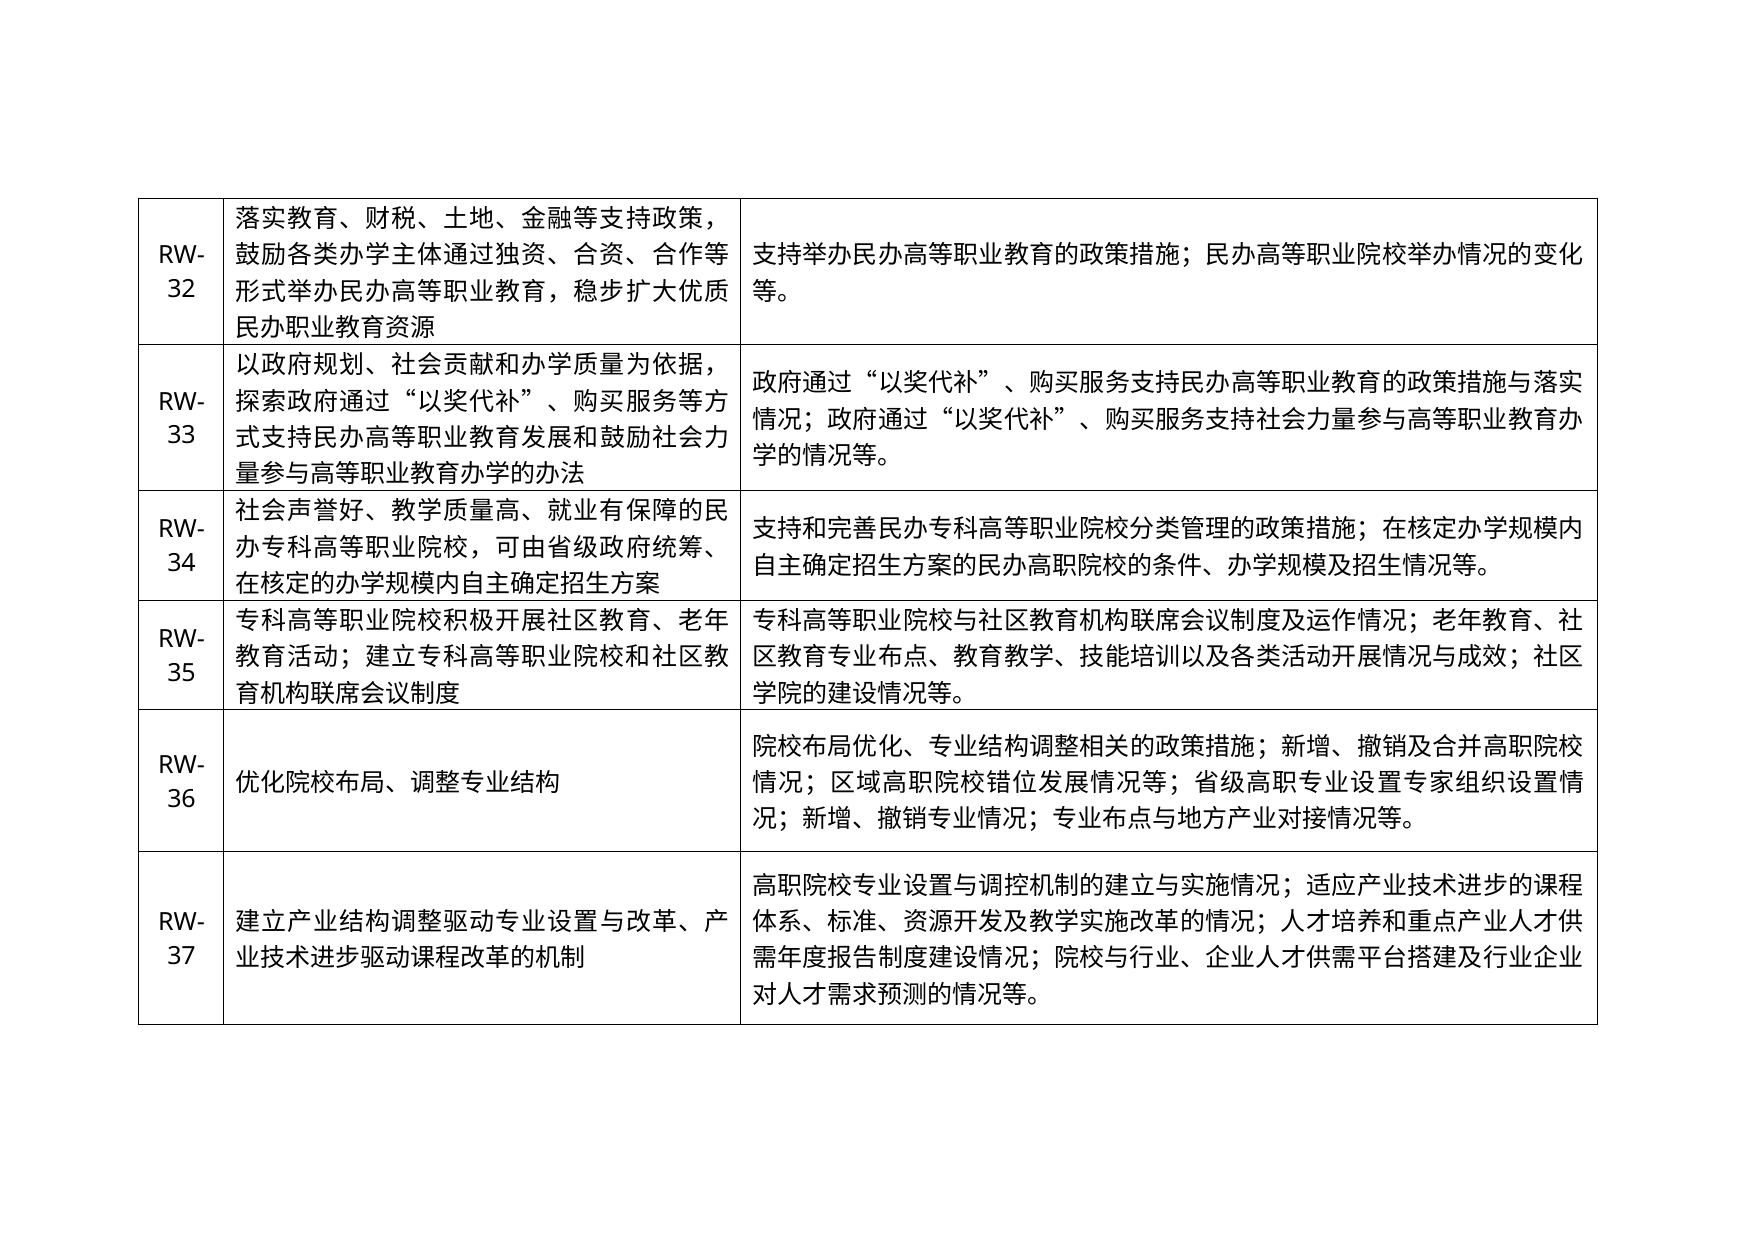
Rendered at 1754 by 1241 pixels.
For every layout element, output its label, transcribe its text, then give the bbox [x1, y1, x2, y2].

table_cell 优化院校布局、调整专业结构 [224, 710, 740, 851]
table_cell 以政府规划、社会贡献和办学质量为依据，探索政府通过“以奖代补”、购买服务等方式支持民办高等职业教育发展和鼓励社会力量参与高等职业教育办学的办法 [224, 345, 740, 490]
table_cell 专科高等职业院校与社区教育机构联席会议制度及运作情况；老年教育、社区教育专业布点、教育教学、技能培训以及各类活动开展情况与成效；社区学院的建设情况等。 [741, 601, 1597, 709]
table_cell RW-37 [139, 852, 223, 1024]
table_cell RW-32 [139, 199, 223, 344]
table_cell 支持和完善民办专科高等职业院校分类管理的政策措施；在核定办学规模内自主确定招生方案的民办高职院校的条件、办学规模及招生情况等。 [741, 491, 1597, 599]
table_cell 政府通过“以奖代补”、购买服务支持民办高等职业教育的政策措施与落实情况；政府通过“以奖代补”、购买服务支持社会力量参与高等职业教育办学的情况等。 [741, 345, 1597, 490]
table_cell 院校布局优化、专业结构调整相关的政策措施；新增、撤销及合并高职院校情况；区域高职院校错位发展情况等；省级高职专业设置专家组织设置情况；新增、撤销专业情况；专业布点与地方产业对接情况等。 [741, 710, 1597, 851]
table_cell 落实教育、财税、土地、金融等支持政策，鼓励各类办学主体通过独资、合资、合作等形式举办民办高等职业教育，稳步扩大优质民办职业教育资源 [224, 199, 740, 344]
table_cell 社会声誉好、教学质量高、就业有保障的民办专科高等职业院校，可由省级政府统筹、在核定的办学规模内自主确定招生方案 [224, 491, 740, 599]
table_cell RW-33 [139, 345, 223, 490]
table_cell RW-35 [139, 601, 223, 709]
table_cell RW-36 [139, 710, 223, 851]
table_cell RW-34 [139, 491, 223, 599]
table_cell 建立产业结构调整驱动专业设置与改革、产业技术进步驱动课程改革的机制 [224, 852, 740, 1024]
table_cell 高职院校专业设置与调控机制的建立与实施情况；适应产业技术进步的课程体系、标准、资源开发及教学实施改革的情况；人才培养和重点产业人才供需年度报告制度建设情况；院校与行业、企业人才供需平台搭建及行业企业对人才需求预测的情况等。 [741, 852, 1597, 1024]
table_cell 专科高等职业院校积极开展社区教育、老年教育活动；建立专科高等职业院校和社区教育机构联席会议制度 [224, 601, 740, 709]
table_cell 支持举办民办高等职业教育的政策措施；民办高等职业院校举办情况的变化等。 [741, 199, 1597, 344]
